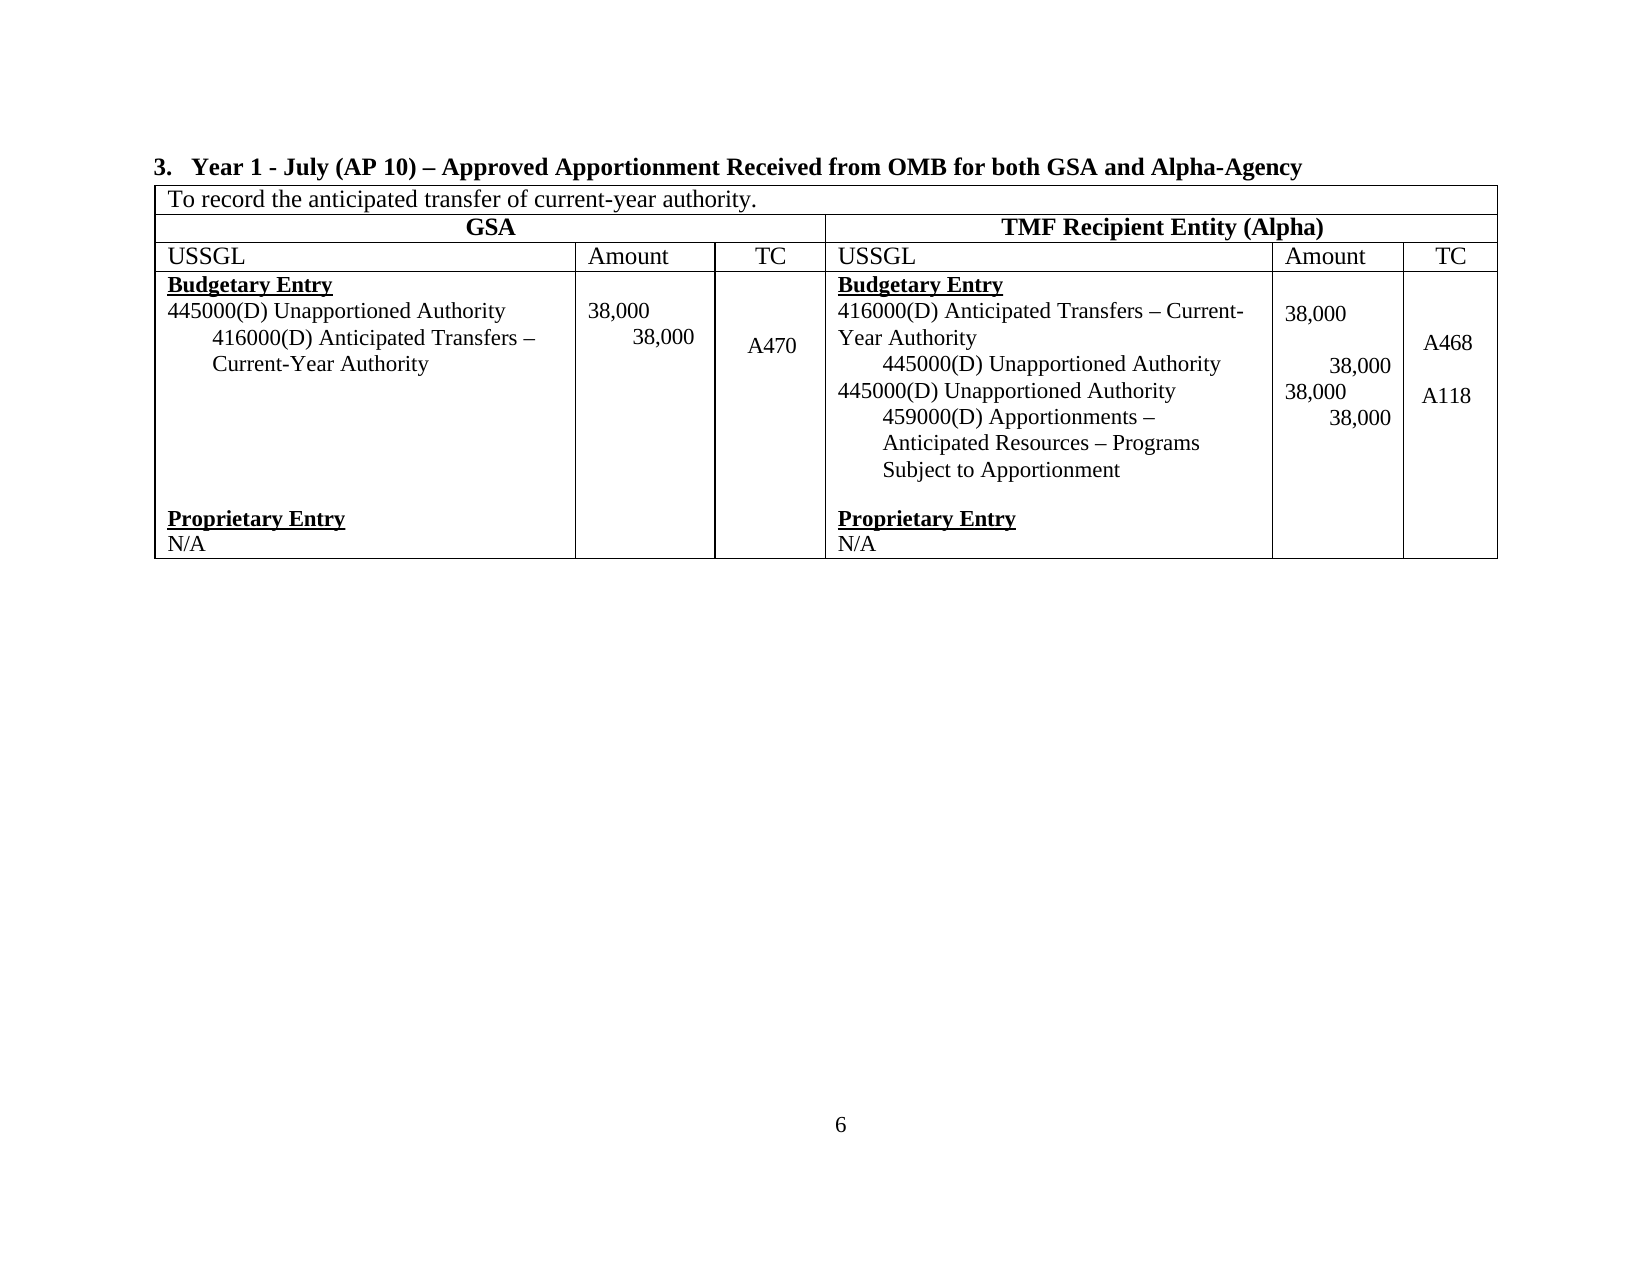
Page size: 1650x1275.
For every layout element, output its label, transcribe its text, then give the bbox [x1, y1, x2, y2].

table_cell GSA [156, 215, 825, 242]
table_cell Budgetary Entry 416000(D) Anticipated Transfers – Current- Year Authority 445000(D) Unapportioned Authority 445000(D) Unapportioned Authority 459000(D) Apportionments – Anticipated Resources – Programs Subject to Apportionment [826, 272, 1272, 493]
table_cell USSGL [826, 243, 1272, 271]
table_header To record the anticipated transfer of current-year authority. [156, 186, 1497, 214]
table_cell Amount [576, 243, 714, 271]
table_cell 38,000 38,000 [576, 272, 714, 558]
table_cell USSGL [156, 243, 575, 271]
table_cell Budgetary Entry 445000(D) Unapportioned Authority 416000(D) Anticipated Transfers – Current-Year Authority [156, 272, 575, 493]
table_cell TC [716, 243, 825, 271]
table_cell TC [1404, 243, 1497, 271]
list Year 1 - July (AP 10) – Approved Apportionment Received from OMB for both GSA and Alpha-Agency [153, 152, 1539, 181]
table_cell Proprietary Entry N/A [826, 493, 1272, 558]
table_cell Proprietary Entry N/A [156, 493, 575, 558]
table_cell A470 [716, 272, 825, 558]
table_cell TMF Recipient Entity (Alpha) [826, 215, 1497, 242]
table_cell 38,000 38,000 38,000 38,000 [1273, 272, 1403, 558]
table_cell Amount [1273, 243, 1403, 271]
table_cell A468 A118 [1404, 272, 1497, 558]
